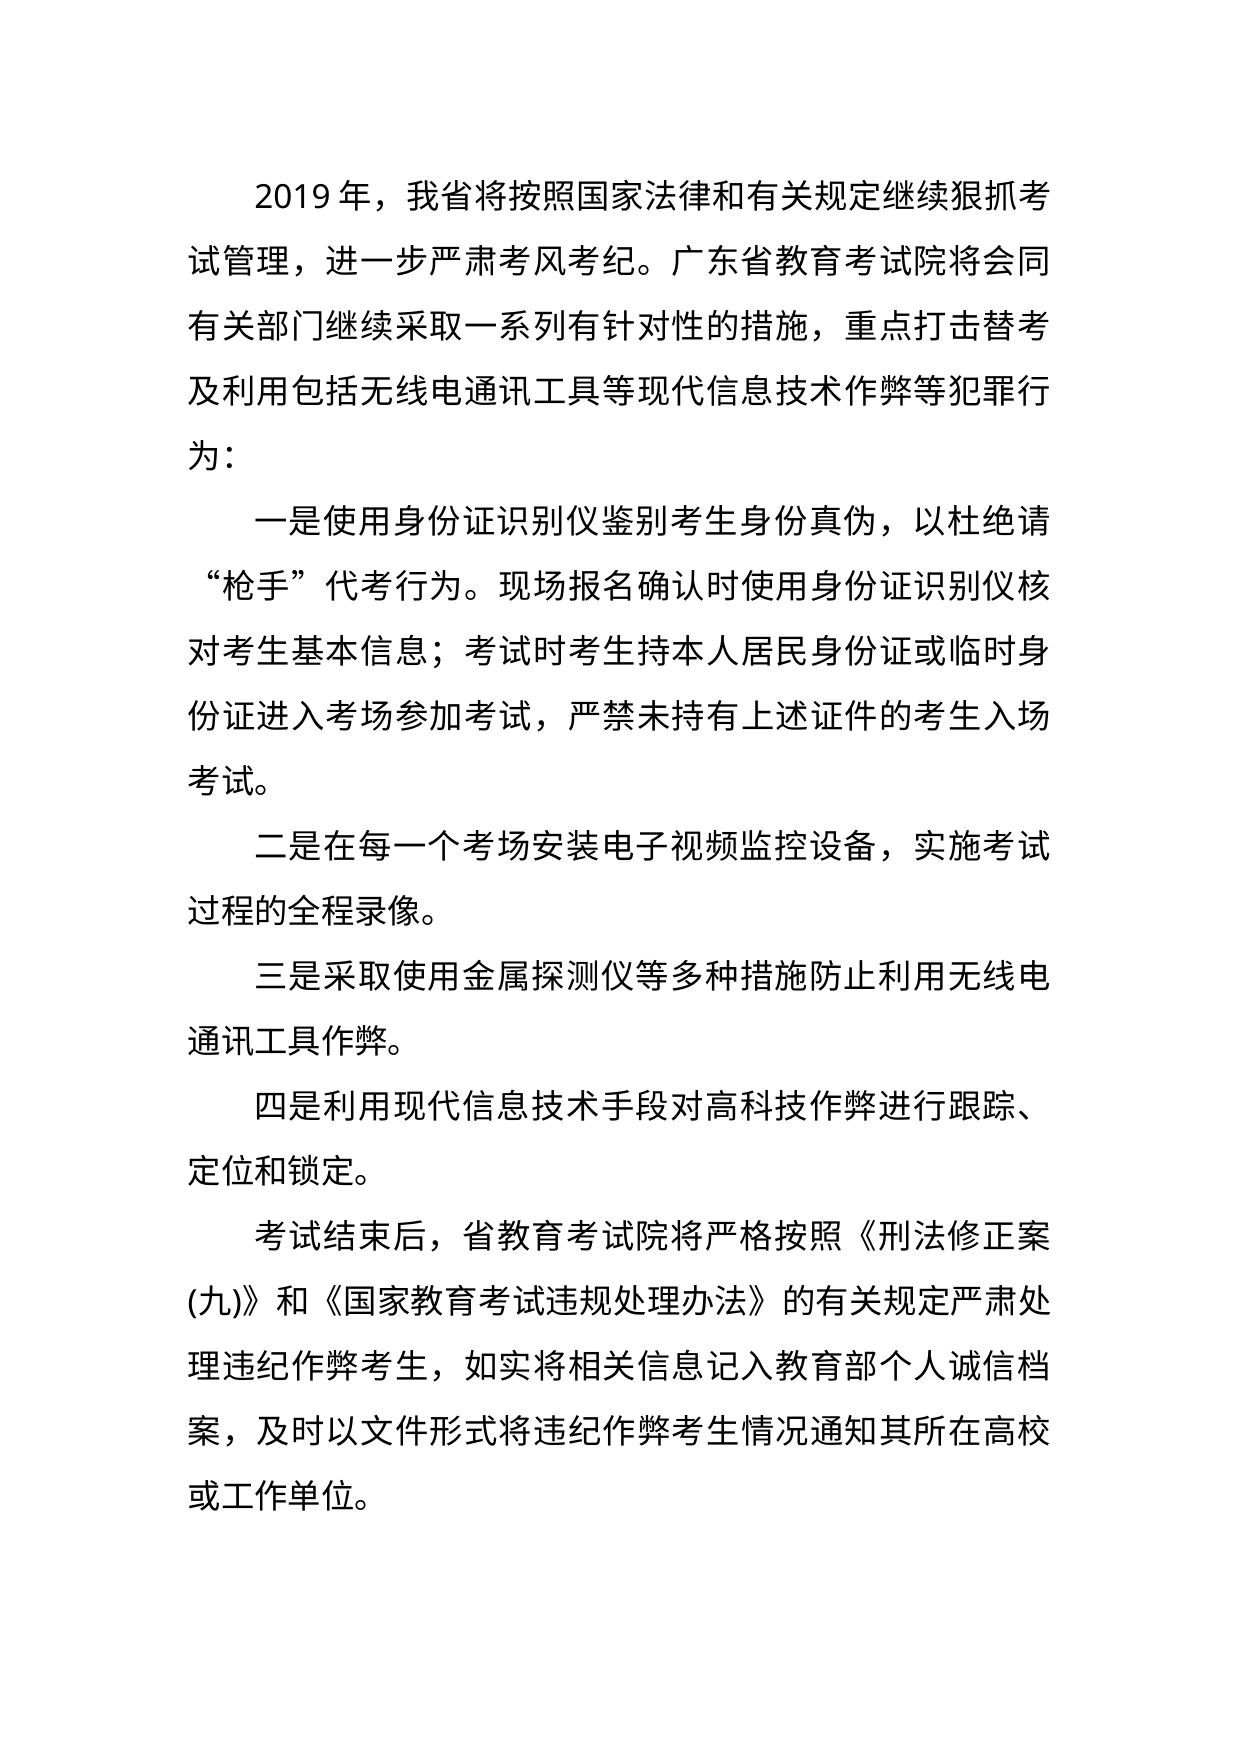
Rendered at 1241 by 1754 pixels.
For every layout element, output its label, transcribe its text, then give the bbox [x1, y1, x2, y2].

text 二是在每一个考场安装电子视频监控设备，实施考试过程的全程录像。 [187, 812, 1053, 942]
text 考试结束后，省教育考试院将严格按照《刑法修正案(九)》和《国家教育考试违规处理办法》的有关规定严肃处理违纪作弊考生，如实将相关信息记入教育部个人诚信档案，及时以文件形式将违纪作弊考生情况通知其所在高校或工作单位。 [187, 1202, 1053, 1527]
text 2019年，我省将按照国家法律和有关规定继续狠抓考试管理，进一步严肃考风考纪。广东省教育考试院将会同有关部门继续采取一系列有针对性的措施，重点打击替考及利用包括无线电通讯工具等现代信息技术作弊等犯罪行为： [187, 162, 1053, 487]
text 三是采取使用金属探测仪等多种措施防止利用无线电通讯工具作弊。 [187, 942, 1053, 1072]
text 一是使用身份证识别仪鉴别考生身份真伪，以杜绝请“枪手”代考行为。现场报名确认时使用身份证识别仪核对考生基本信息；考试时考生持本人居民身份证或临时身份证进入考场参加考试，严禁未持有上述证件的考生入场考试。 [187, 487, 1053, 812]
text 四是利用现代信息技术手段对高科技作弊进行跟踪、定位和锁定。 [187, 1072, 1053, 1202]
